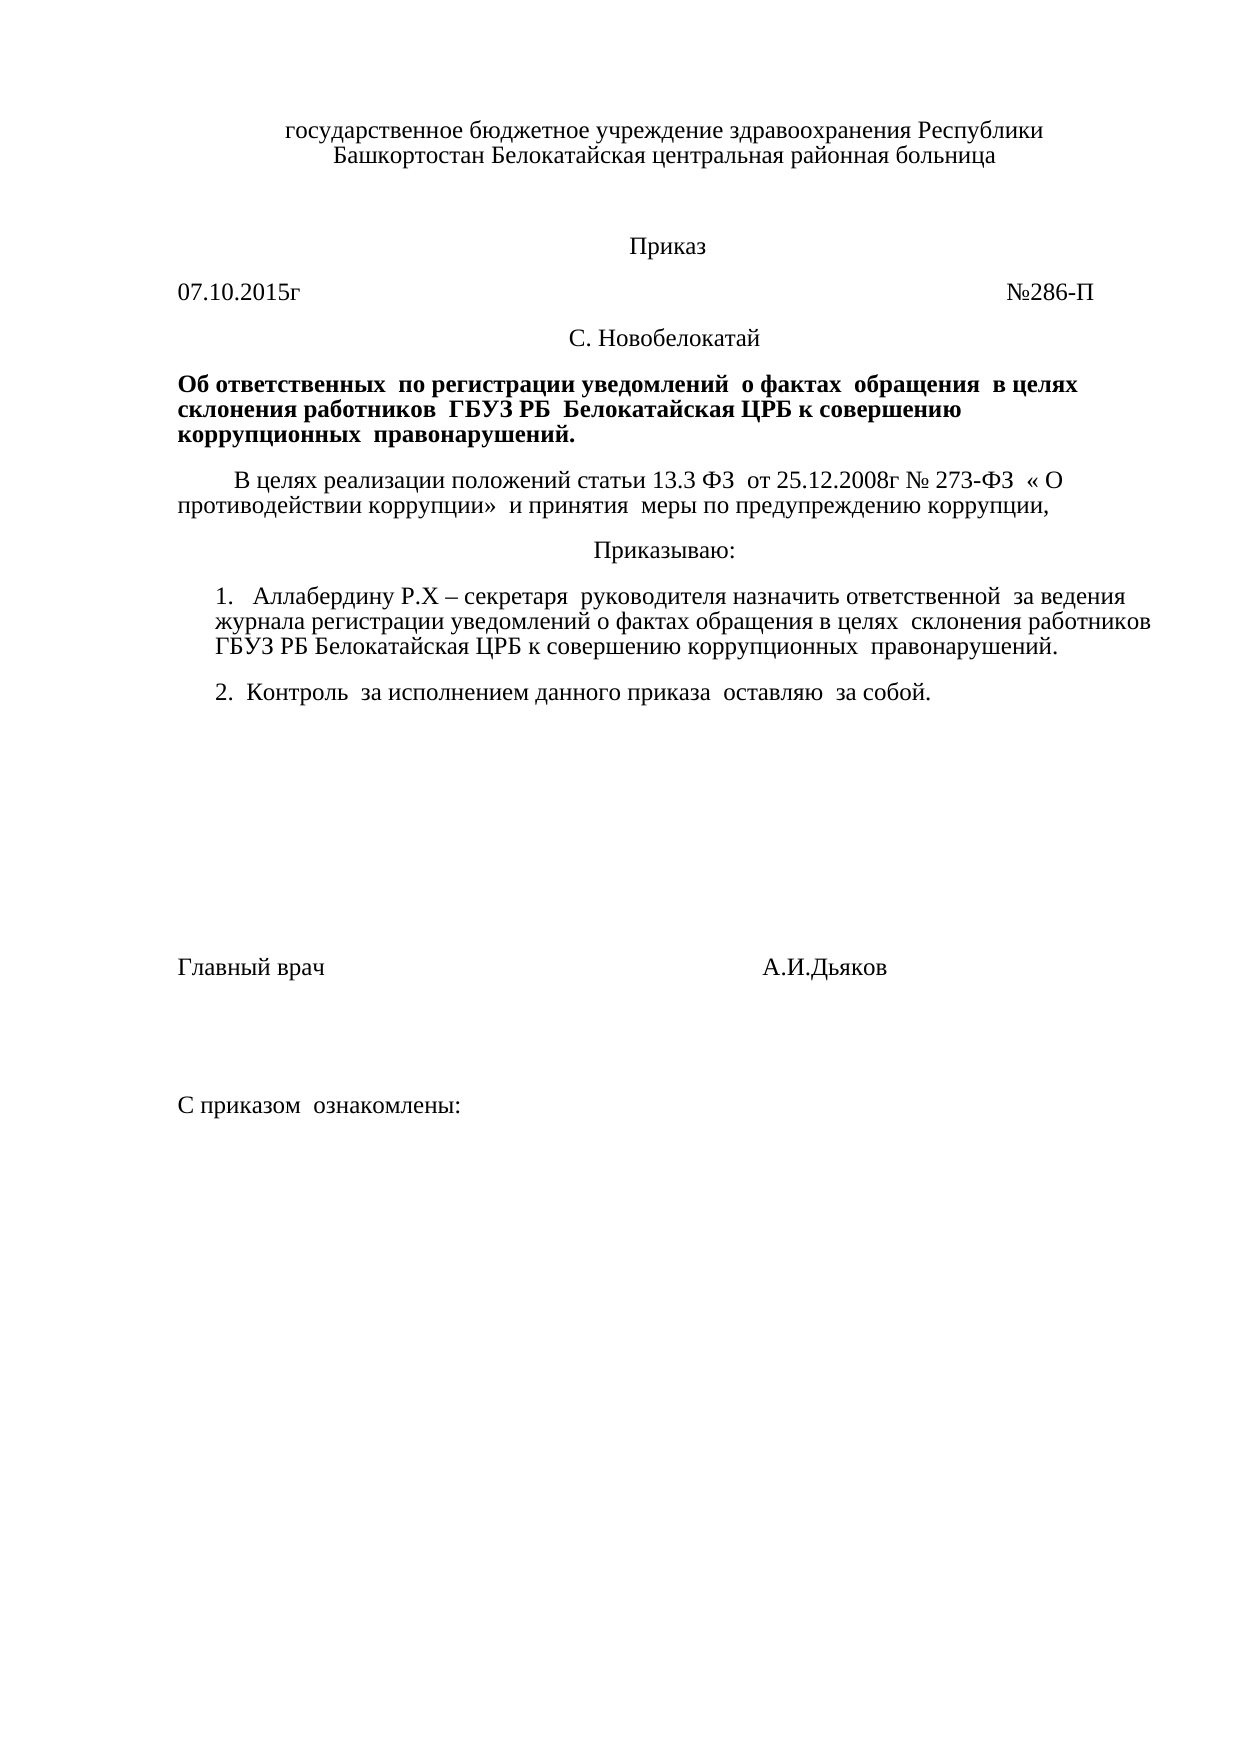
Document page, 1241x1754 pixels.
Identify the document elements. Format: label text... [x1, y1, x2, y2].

text 2. Контроль за исполнением данного приказа оставляю за собой. [215, 681, 1152, 706]
text В целях реализации положений статьи 13.3 ФЗ от 25.12.2008г № 273-ФЗ « О противодействии коррупции» и принятия меры по предупреждению коррупции, [177, 468, 1152, 518]
text С. Новобелокатай [177, 326, 1152, 351]
text С приказом ознакомлены: [177, 1093, 1152, 1118]
text 1. Аллабердину Р.Х – секретаря руководителя назначить ответственной за ведения журнала регистрации уведомлений о фактах обращения в целях склонения работников ГБУЗ РБ Белокатайская ЦРБ к совершению коррупционных правонарушений. [215, 585, 1152, 660]
text Приказываю: [177, 539, 1152, 564]
text государственное бюджетное учреждение здравоохранения Республики Башкортостан Белокатайская центральная районная больница [177, 118, 1152, 168]
text 07.10.2015г №286-П [177, 281, 1152, 306]
text Главный врач А.И.Дьяков [177, 956, 1152, 981]
text Приказ [177, 235, 1152, 260]
text Об ответственных по регистрации уведомлений о фактах обращения в целях склонения работников ГБУЗ РБ Белокатайская ЦРБ к совершению коррупционных правонарушений. [177, 372, 1152, 447]
